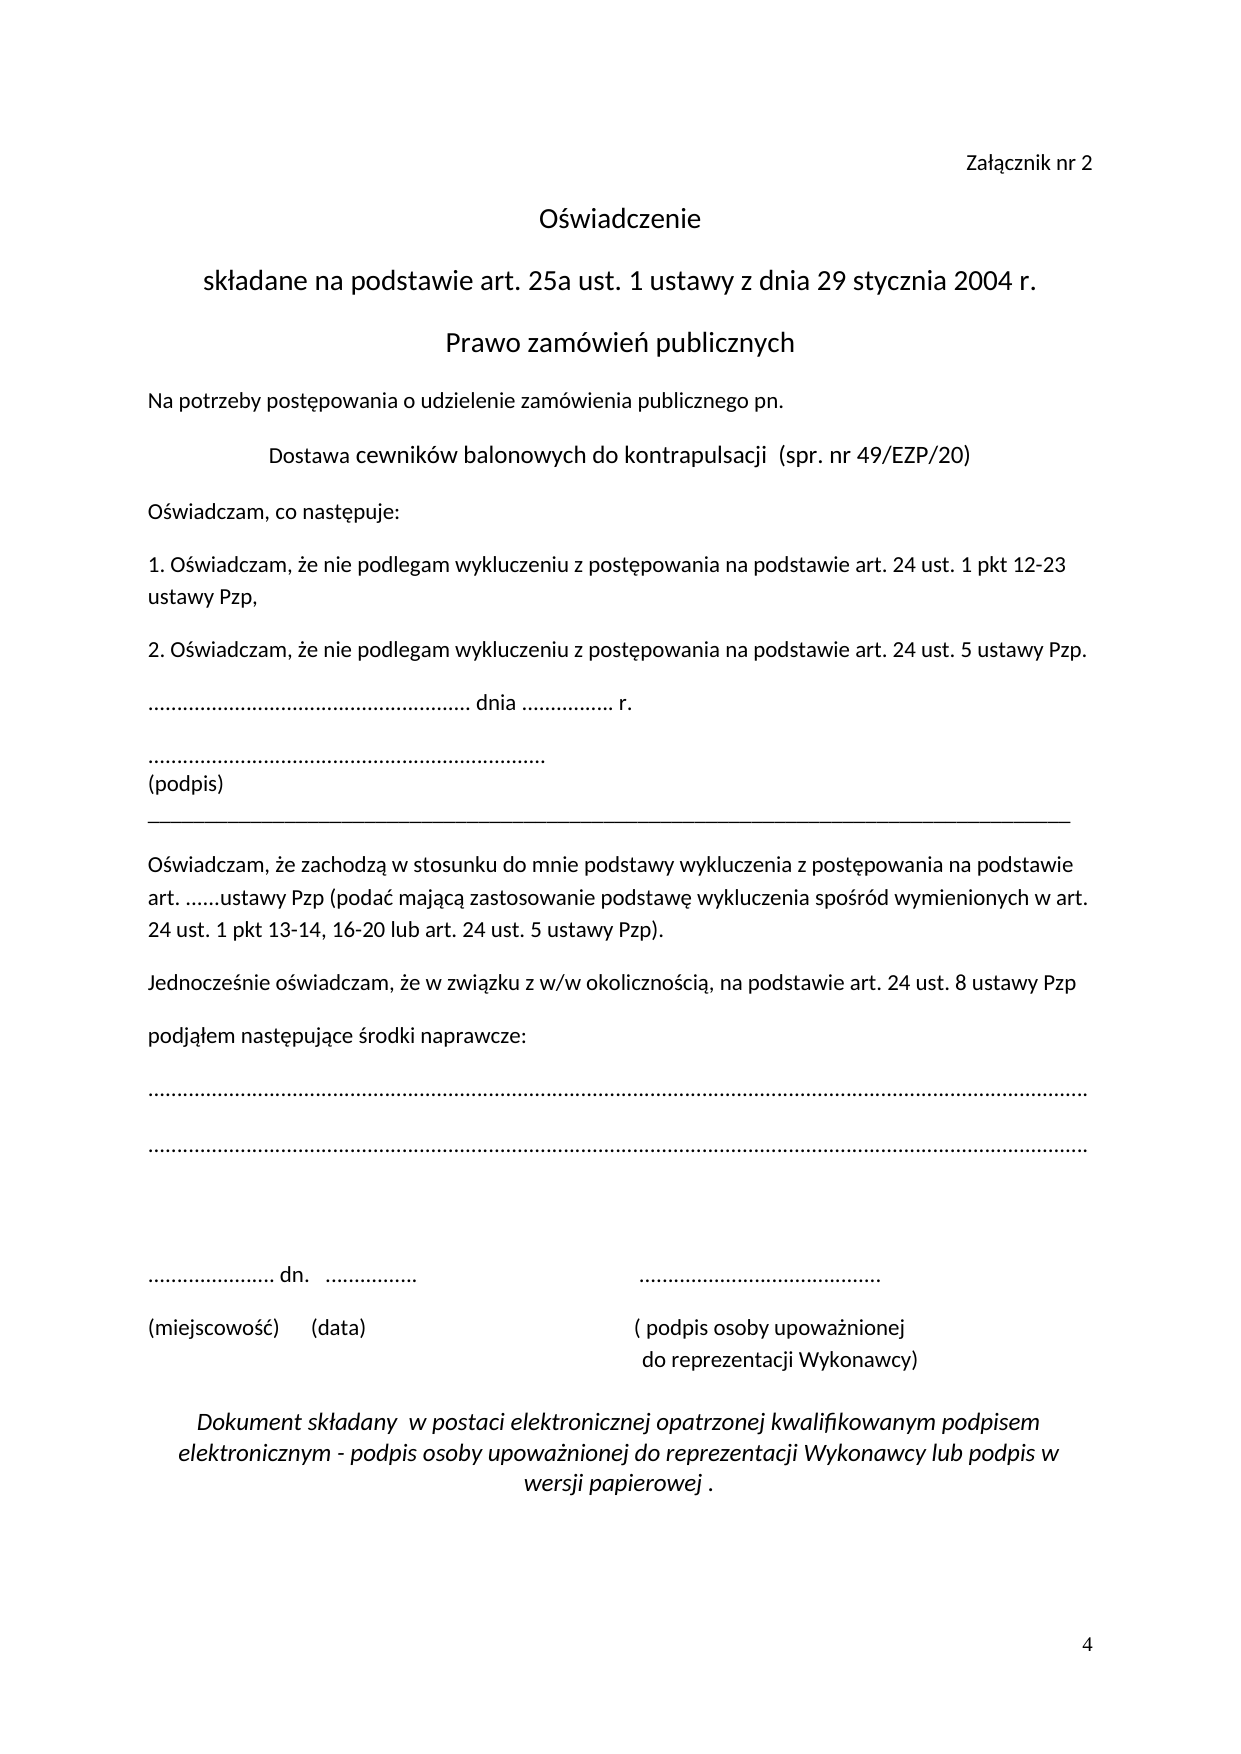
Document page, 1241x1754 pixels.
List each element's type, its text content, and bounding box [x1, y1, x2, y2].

text 1. Oświadczam, że nie podlegam wykluczeniu z postępowania na podstawie art. 24 ust. 1 pkt 12-23 ustawy Pzp, [148, 550, 1093, 611]
text Na potrzeby postępowania o udzielenie zamówienia publicznego pn. [148, 386, 1093, 414]
text Oświadczam, co następuje: [148, 497, 1093, 525]
text składane na podstawie art. 25a ust. 1 ustawy z dnia 29 stycznia 2004 r. [148, 262, 1093, 298]
text ...................................................................................................................................................................................................................................................................................................................................... [148, 1074, 1093, 1158]
text 2. Oświadczam, że nie podlegam wykluczeniu z postępowania na podstawie art. 24 ust. 5 ustawy Pzp. [148, 636, 1093, 663]
text Dokument składany w postaci elektronicznej opatrzonej kwalifikowanym podpisem elektronicznym - podpis osoby upoważnionej do reprezentacji Wykonawcy lub podpis w wersji papierowej . [148, 1406, 1093, 1498]
text ...................... dn. ................ .......................................... [148, 1260, 1093, 1288]
text (podpis) [148, 769, 1093, 798]
text Dostawa cewników balonowych do kontrapulsacji (spr. nr 49/EZP/20) [148, 439, 1093, 469]
text _________________________________________________________________________________ [148, 798, 1093, 826]
text (miejscowość) (data) ( podpis osoby upoważnionej [148, 1313, 1093, 1341]
text ........................................................ dnia ................ r. [148, 688, 1093, 717]
text Oświadczam, że zachodzą w stosunku do mnie podstawy wykluczenia z postępowania na podstawie art. ......ustawy Pzp (podać mającą zastosowanie podstawę wykluczenia spośród wymienionych w art. 24 ust. 1 pkt 13-14, 16-20 lub art. 24 ust. 5 ustawy Pzp). [148, 851, 1093, 943]
text do reprezentacji Wykonawcy) [148, 1345, 1093, 1373]
text ..................................................................... [148, 742, 1093, 769]
text podjąłem następujące środki naprawcze: [148, 1021, 1093, 1049]
text Oświadczenie [148, 201, 1093, 236]
text Załącznik nr 2 [148, 148, 1093, 176]
text Prawo zamówień publicznych [148, 324, 1093, 360]
text Jednocześnie oświadczam, że w związku z w/w okolicznością, na podstawie art. 24 ust. 8 ustawy Pzp [148, 968, 1093, 996]
